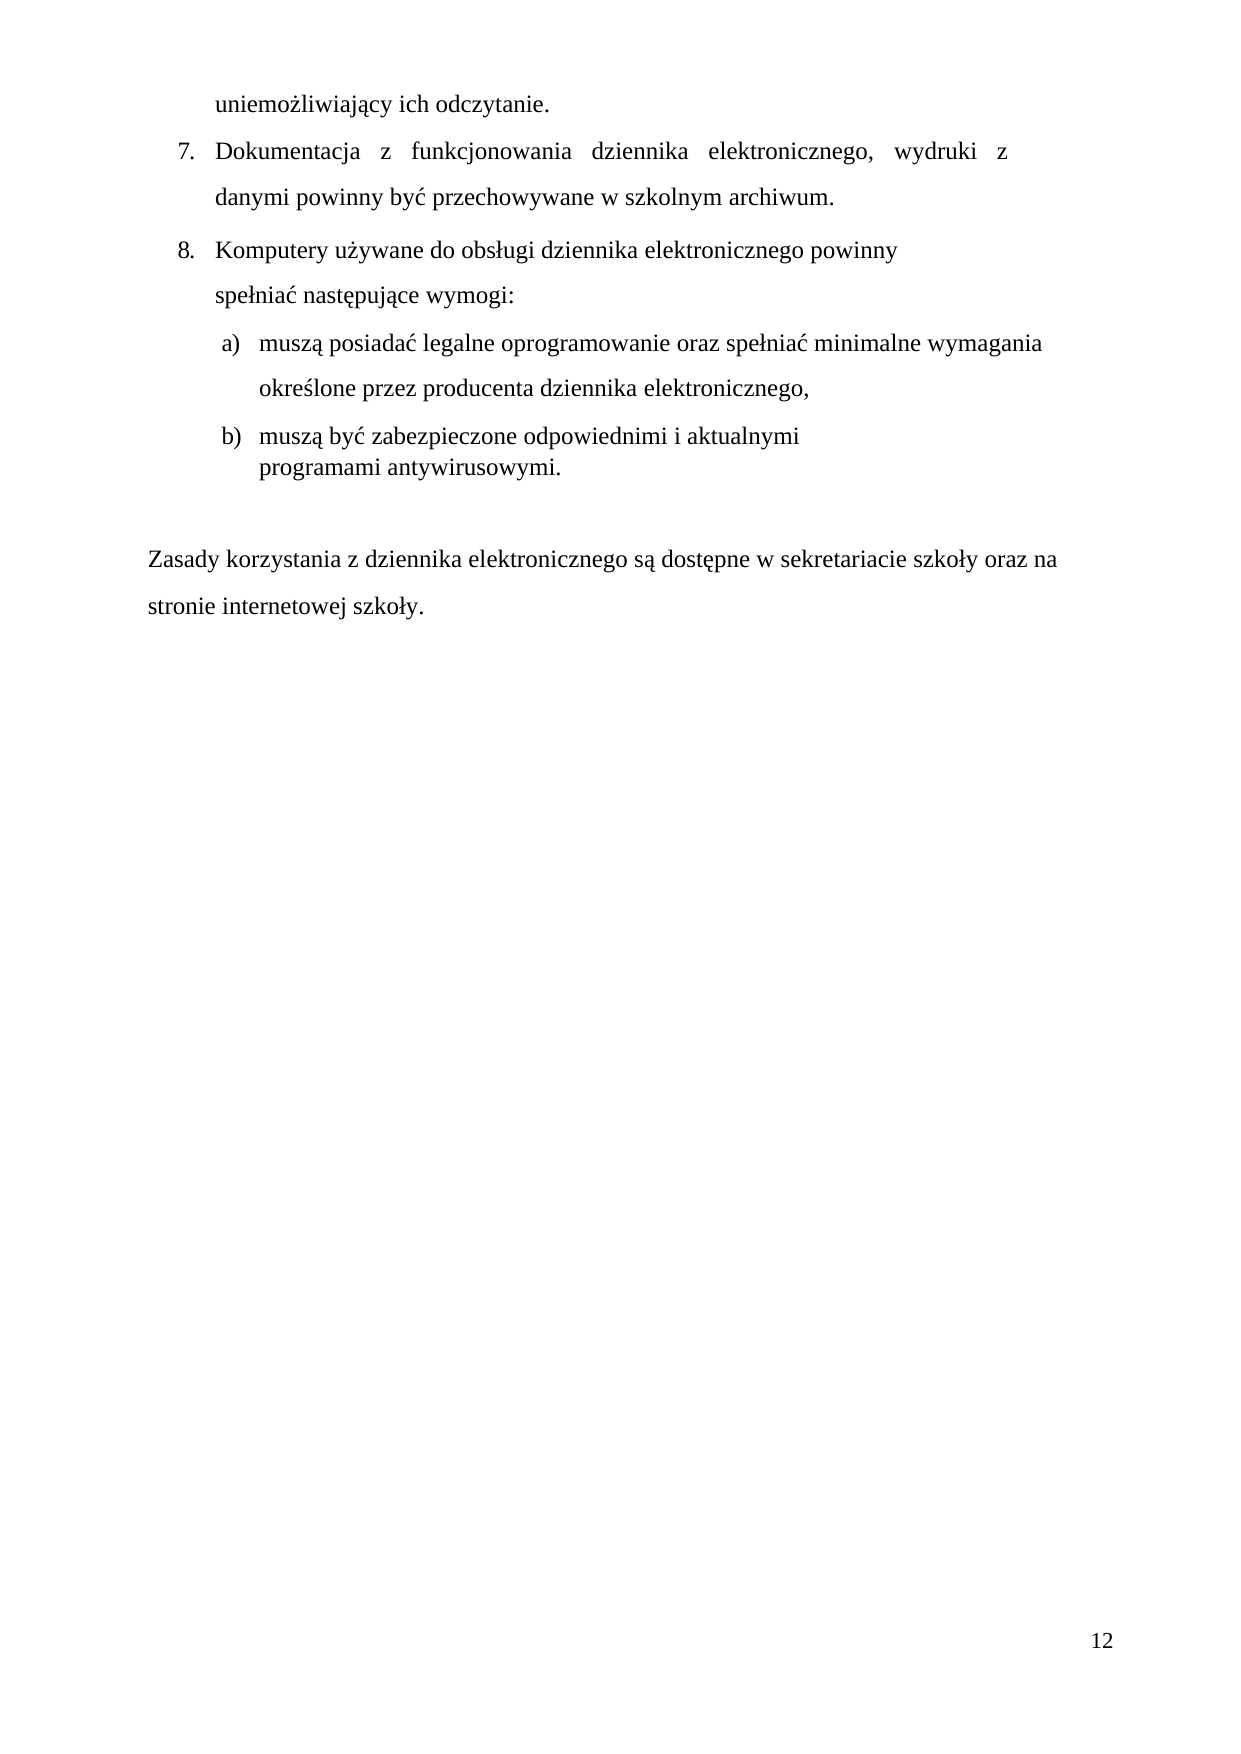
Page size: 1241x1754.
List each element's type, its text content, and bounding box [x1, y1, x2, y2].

list muszą być zabezpieczone odpowiednimi i aktualnymi programami antywirusowymi. [221, 421, 928, 481]
text Zasady korzystania z dziennika elektronicznego są dostępne w sekretariacie szkoły oraz na stronie internetowej szkoły. [148, 544, 1059, 619]
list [177, 89, 1076, 117]
list Komputery używane do obsługi dziennika elektronicznego powinny spełniać następujące wymogi: [177, 235, 986, 309]
list muszą posiadać legalne oprogramowanie oraz spełniać minimalne wymagania określone przez producenta dziennika elektronicznego, [221, 328, 1043, 402]
list Dokumentacja z funkcjonowania dziennika elektronicznego, wydruki z danymi powinny być przechowywane w szkolnym archiwum. [177, 136, 1008, 211]
